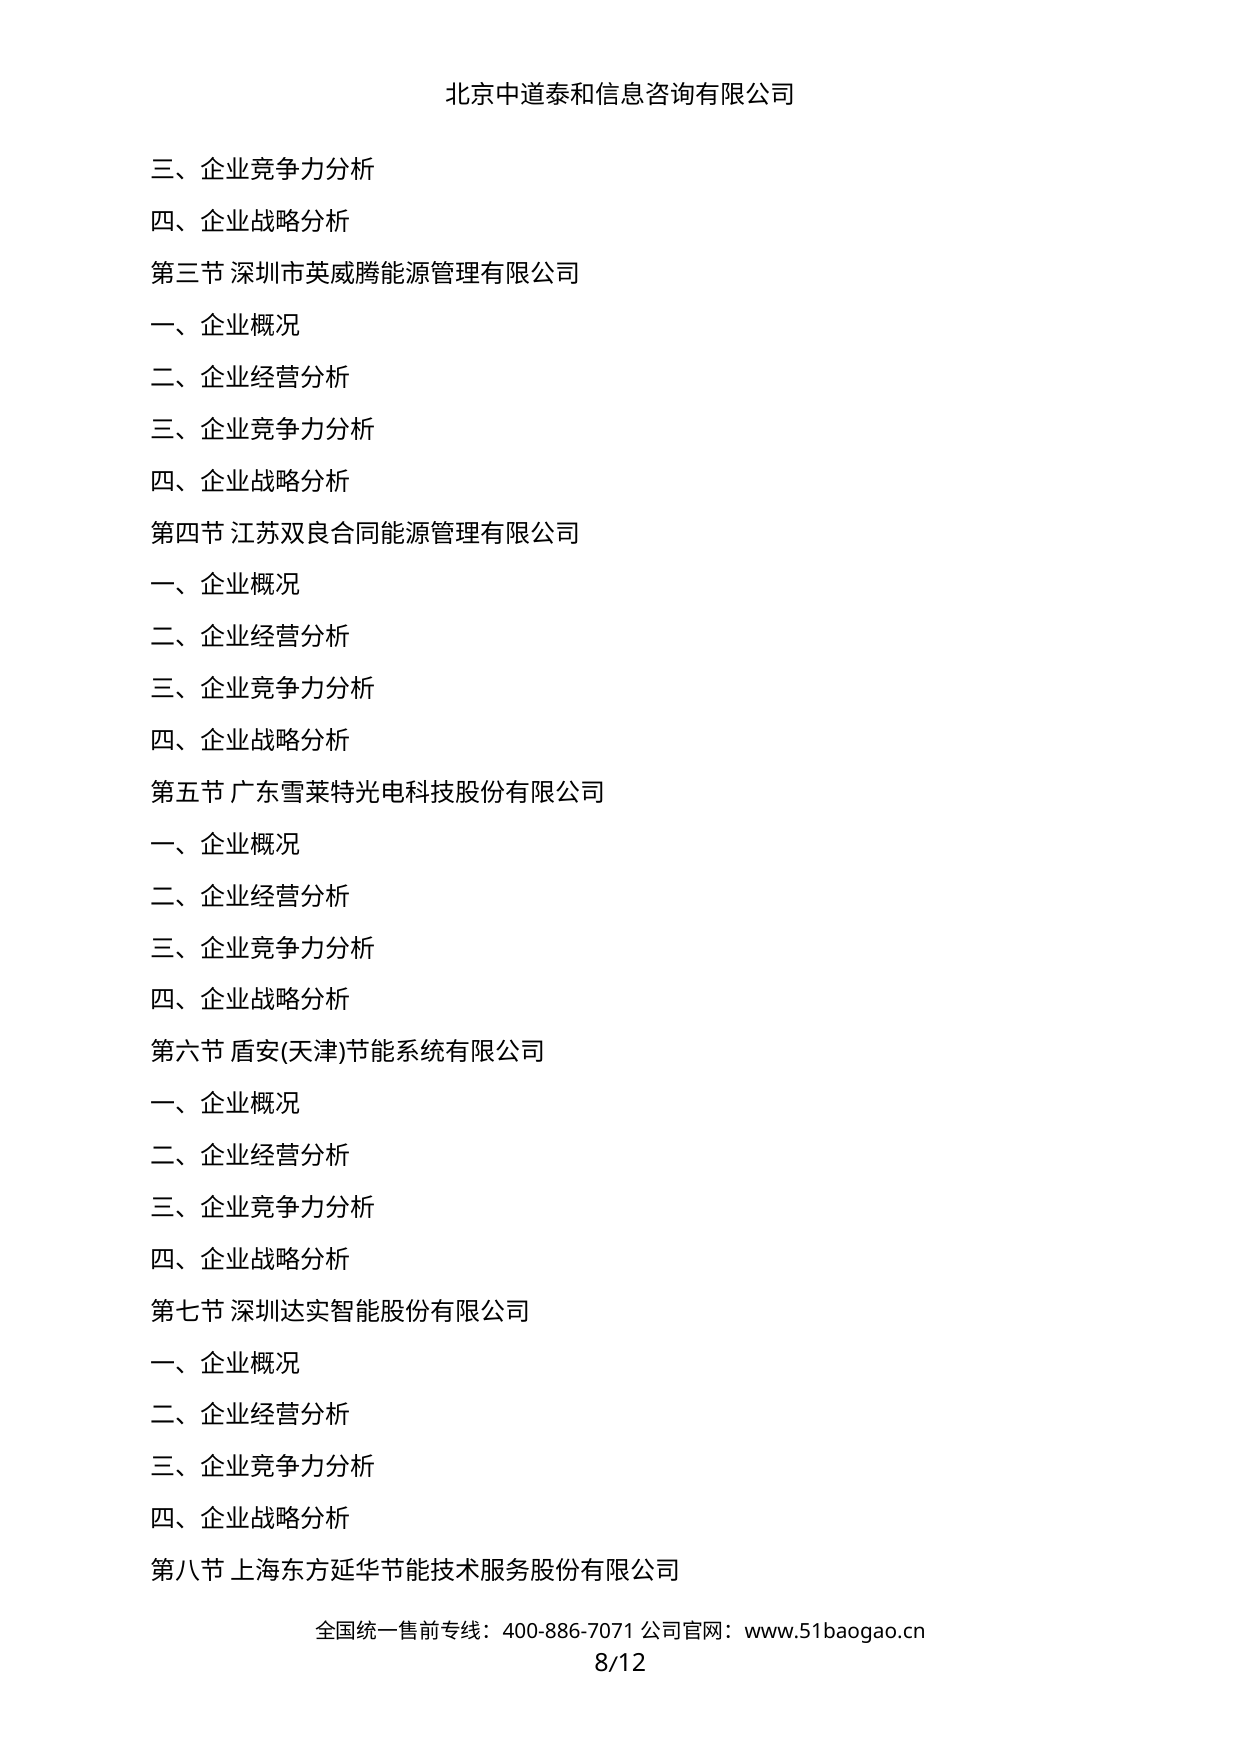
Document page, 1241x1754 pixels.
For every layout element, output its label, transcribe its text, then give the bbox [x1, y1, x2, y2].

text 二、企业经营分析 [150, 876, 1090, 912]
text 第三节 深圳市英威腾能源管理有限公司 [150, 254, 1090, 290]
text 三、企业竞争力分析 [150, 1187, 1090, 1224]
text 一、企业概况 [150, 306, 1090, 342]
text 四、企业战略分析 [150, 1239, 1090, 1276]
text 四、企业战略分析 [150, 202, 1090, 238]
text 三、企业竞争力分析 [150, 150, 1090, 186]
text 三、企业竞争力分析 [150, 669, 1090, 705]
text 第八节 上海东方延华节能技术服务股份有限公司 [150, 1551, 1090, 1587]
text 四、企业战略分析 [150, 980, 1090, 1016]
text 二、企业经营分析 [150, 1395, 1090, 1431]
text 第六节 盾安(天津)节能系统有限公司 [150, 1032, 1090, 1068]
text 第七节 深圳达实智能股份有限公司 [150, 1291, 1090, 1327]
text 四、企业战略分析 [150, 1499, 1090, 1535]
text 三、企业竞争力分析 [150, 409, 1090, 446]
text 三、企业竞争力分析 [150, 928, 1090, 964]
text 二、企业经营分析 [150, 357, 1090, 394]
text 一、企业概况 [150, 824, 1090, 861]
text 一、企业概况 [150, 1343, 1090, 1379]
text 第四节 江苏双良合同能源管理有限公司 [150, 513, 1090, 549]
text 二、企业经营分析 [150, 617, 1090, 653]
text 四、企业战略分析 [150, 461, 1090, 497]
text 三、企业竞争力分析 [150, 1447, 1090, 1483]
text 二、企业经营分析 [150, 1136, 1090, 1172]
text 一、企业概况 [150, 1084, 1090, 1120]
text 一、企业概况 [150, 565, 1090, 601]
text 第五节 广东雪莱特光电科技股份有限公司 [150, 772, 1090, 809]
text 四、企业战略分析 [150, 721, 1090, 757]
